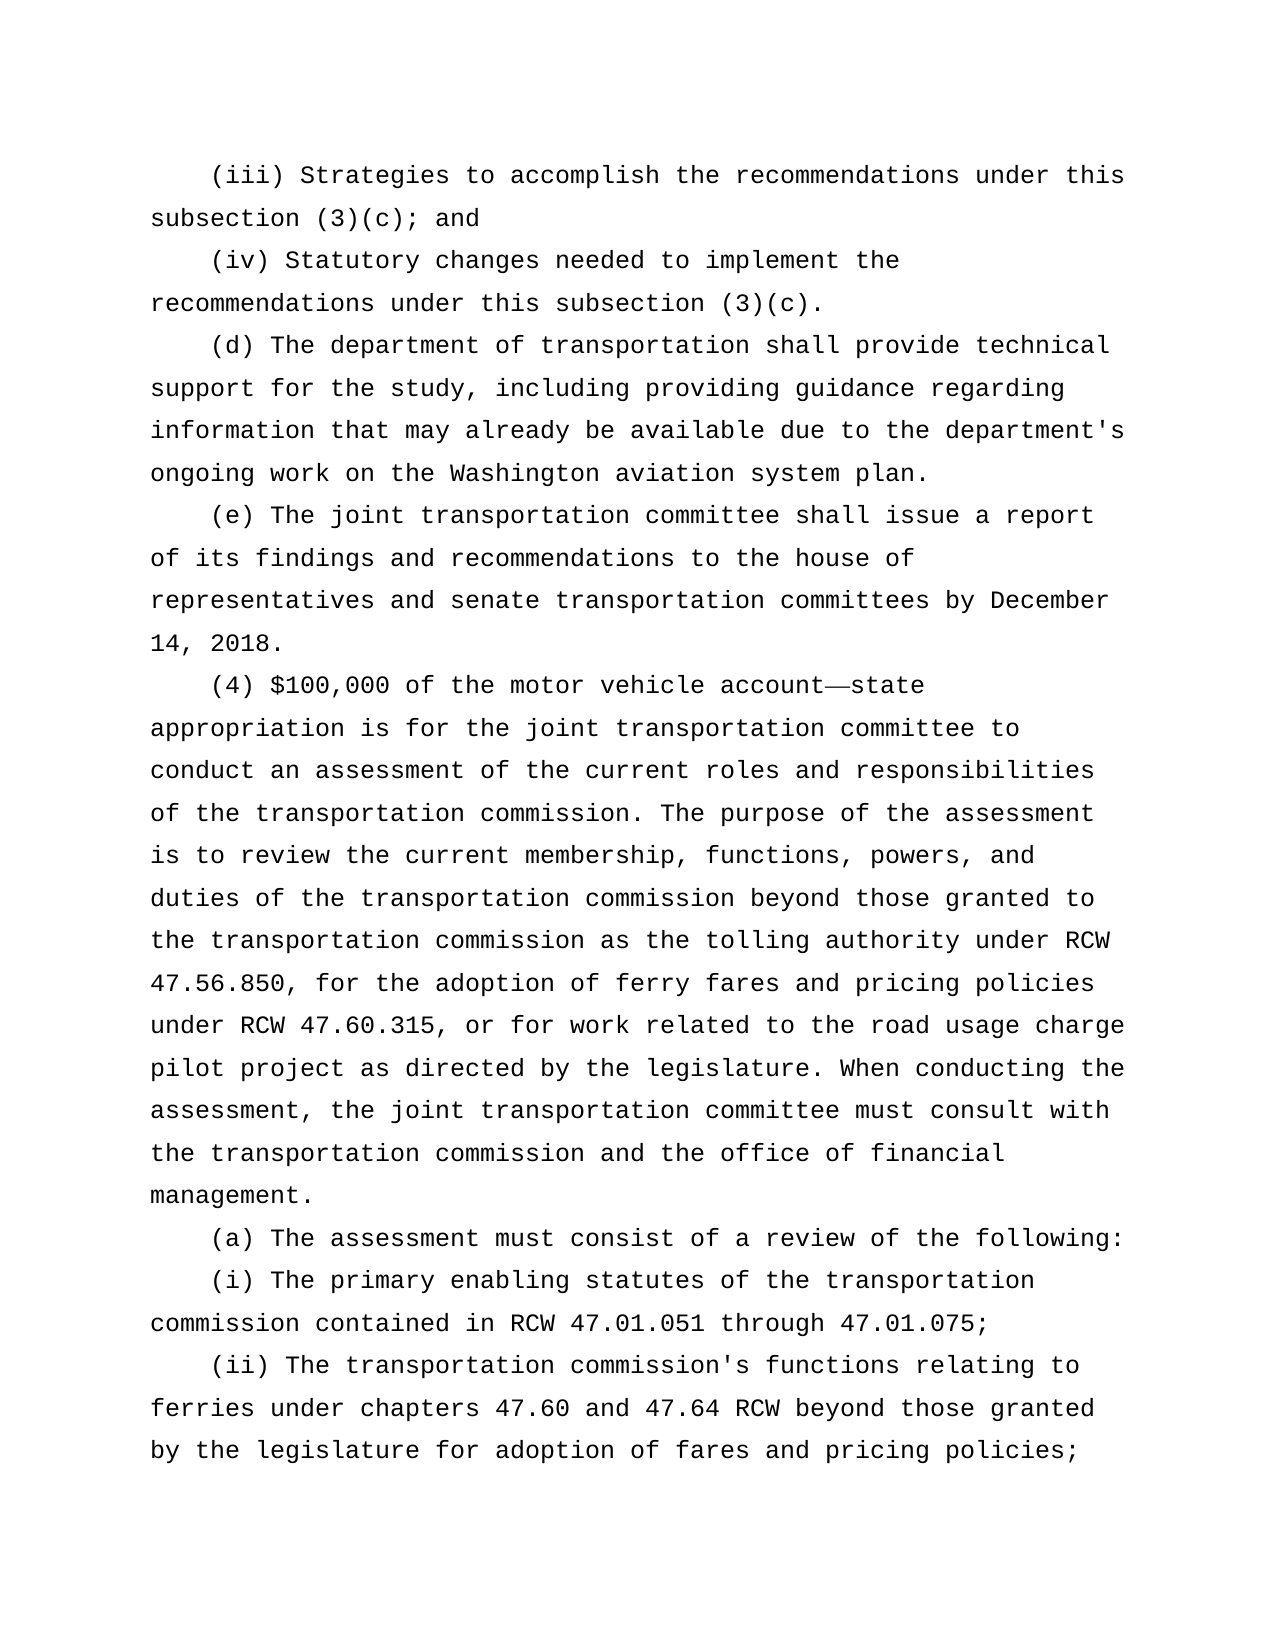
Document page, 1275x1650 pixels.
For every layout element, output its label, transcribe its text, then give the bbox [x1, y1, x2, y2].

text (i) The primary enabling statutes of the transportation commission contained in RCW 47.01.051 through 47.01.075; [150, 1255, 1125, 1340]
text (4) $100,000 of the motor vehicle account—state appropriation is for the joint transportation committee to conduct an assessment of the current roles and responsibilities of the transportation commission. The purpose of the assessment is to review the current membership, functions, powers, and duties of the transportation commission beyond those granted to the transportation commission as the tolling authority under RCW 47.56.850, for the adoption of ferry fares and pricing policies under RCW 47.60.315, or for work related to the road usage charge pilot project as directed by the legislature. When conducting the assessment, the joint transportation committee must consult with the transportation commission and the office of financial management. [150, 660, 1125, 1212]
text (a) The assessment must consist of a review of the following: [150, 1212, 1125, 1255]
text (d) The department of transportation shall provide technical support for the study, including providing guidance regarding information that may already be available due to the department's ongoing work on the Washington aviation system plan. [150, 320, 1125, 490]
text (e) The joint transportation committee shall issue a report of its findings and recommendations to the house of representatives and senate transportation committees by December 14, 2018. [150, 490, 1125, 660]
text (iv) Statutory changes needed to implement the recommendations under this subsection (3)(c). [150, 235, 1125, 320]
text (iii) Strategies to accomplish the recommendations under this subsection (3)(c); and [150, 150, 1125, 235]
text (ii) The transportation commission's functions relating to ferries under chapters 47.60 and 47.64 RCW beyond those granted by the legislature for adoption of fares and pricing policies; [150, 1340, 1125, 1467]
